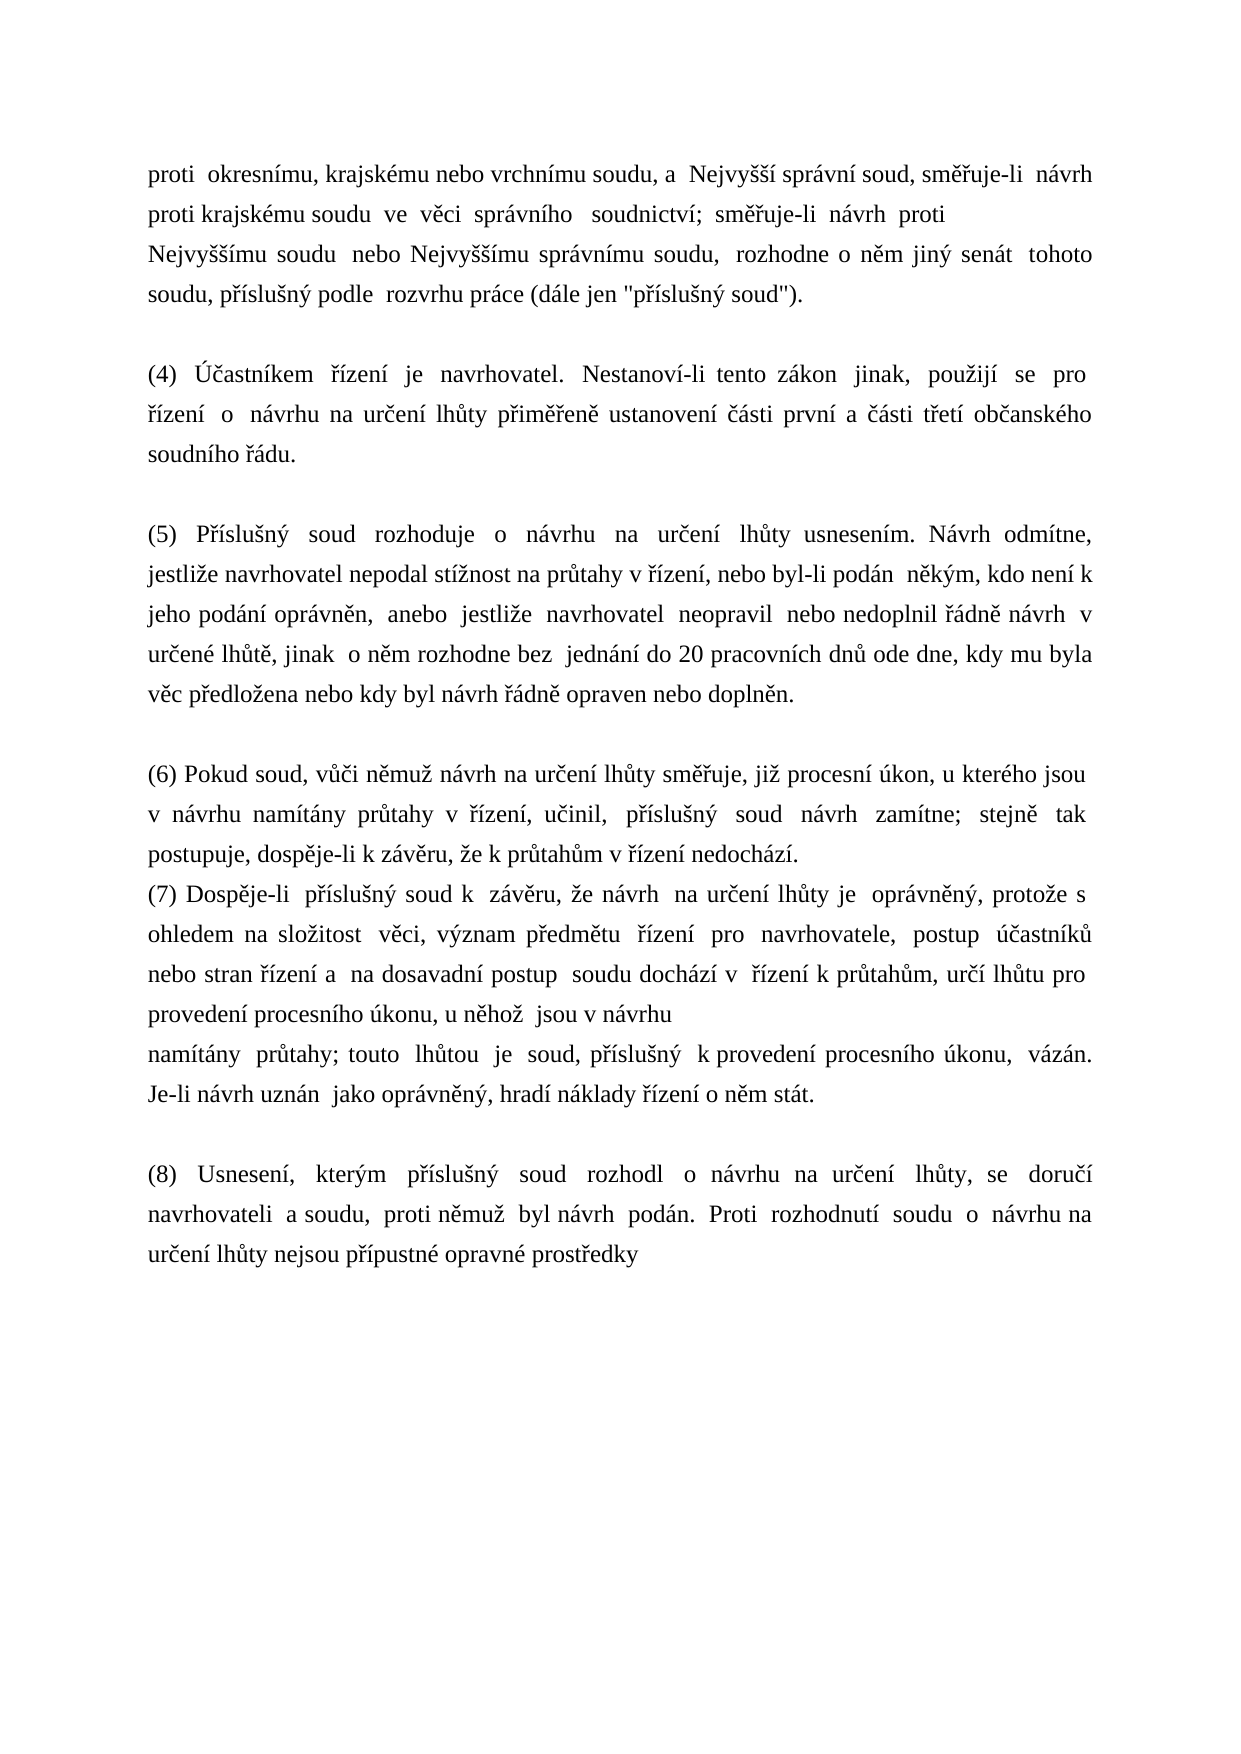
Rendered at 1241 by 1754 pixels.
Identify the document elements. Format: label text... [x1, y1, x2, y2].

text (5) Příslušný soud rozhoduje o návrhu na určení lhůty usnesením. Návrh odmítne, jestliže navrhovatel nepodal stížnost na průtahy v řízení, nebo byl-li podán někým, kdo není k jeho podání oprávněn, anebo jestliže navrhovatel neopravil nebo nedoplnil řádně návrh v určené lhůtě, jinak o něm rozhodne bez jednání do 20 pracovních dnů ode dne, kdy mu byla věc předložena nebo kdy byl návrh řádně opraven nebo doplněn. [148, 508, 1093, 708]
text Nejvyššímu soudu nebo Nejvyššímu správnímu soudu, rozhodne o něm jiný senát tohoto soudu, příslušný podle rozvrhu práce (dále jen "příslušný soud"). [148, 228, 1093, 308]
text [148, 148, 1093, 228]
text (8) Usnesení, kterým příslušný soud rozhodl o návrhu na určení lhůty, se doručí navrhovateli a soudu, proti němuž byl návrh podán. Proti rozhodnutí soudu o návrhu na určení lhůty nejsou přípustné opravné prostředky [148, 1148, 1093, 1268]
text (7) Dospěje-li příslušný soud k závěru, že návrh na určení lhůty je oprávněný, protože s ohledem na složitost věci, význam předmětu řízení pro navrhovatele, postup účastníků nebo stran řízení a na dosavadní postup soudu dochází v řízení k průtahům, určí lhůtu pro provedení procesního úkonu, u něhož jsou v návrhu [148, 868, 1093, 1028]
text namítány průtahy; touto lhůtou je soud, příslušný k provedení procesního úkonu, vázán. Je-li návrh uznán jako oprávněný, hradí náklady řízení o něm stát. [148, 1028, 1093, 1108]
text (4) Účastníkem řízení je navrhovatel. Nestanoví-li tento zákon jinak, použijí se pro řízení o návrhu na určení lhůty přiměřeně ustanovení části první a části třetí občanského soudního řádu. [148, 348, 1093, 468]
text (6) Pokud soud, vůči němuž návrh na určení lhůty směřuje, již procesní úkon, u kterého jsou v návrhu namítány průtahy v řízení, učinil, příslušný soud návrh zamítne; stejně tak postupuje, dospěje-li k závěru, že k průtahům v řízení nedochází. [148, 748, 1093, 868]
